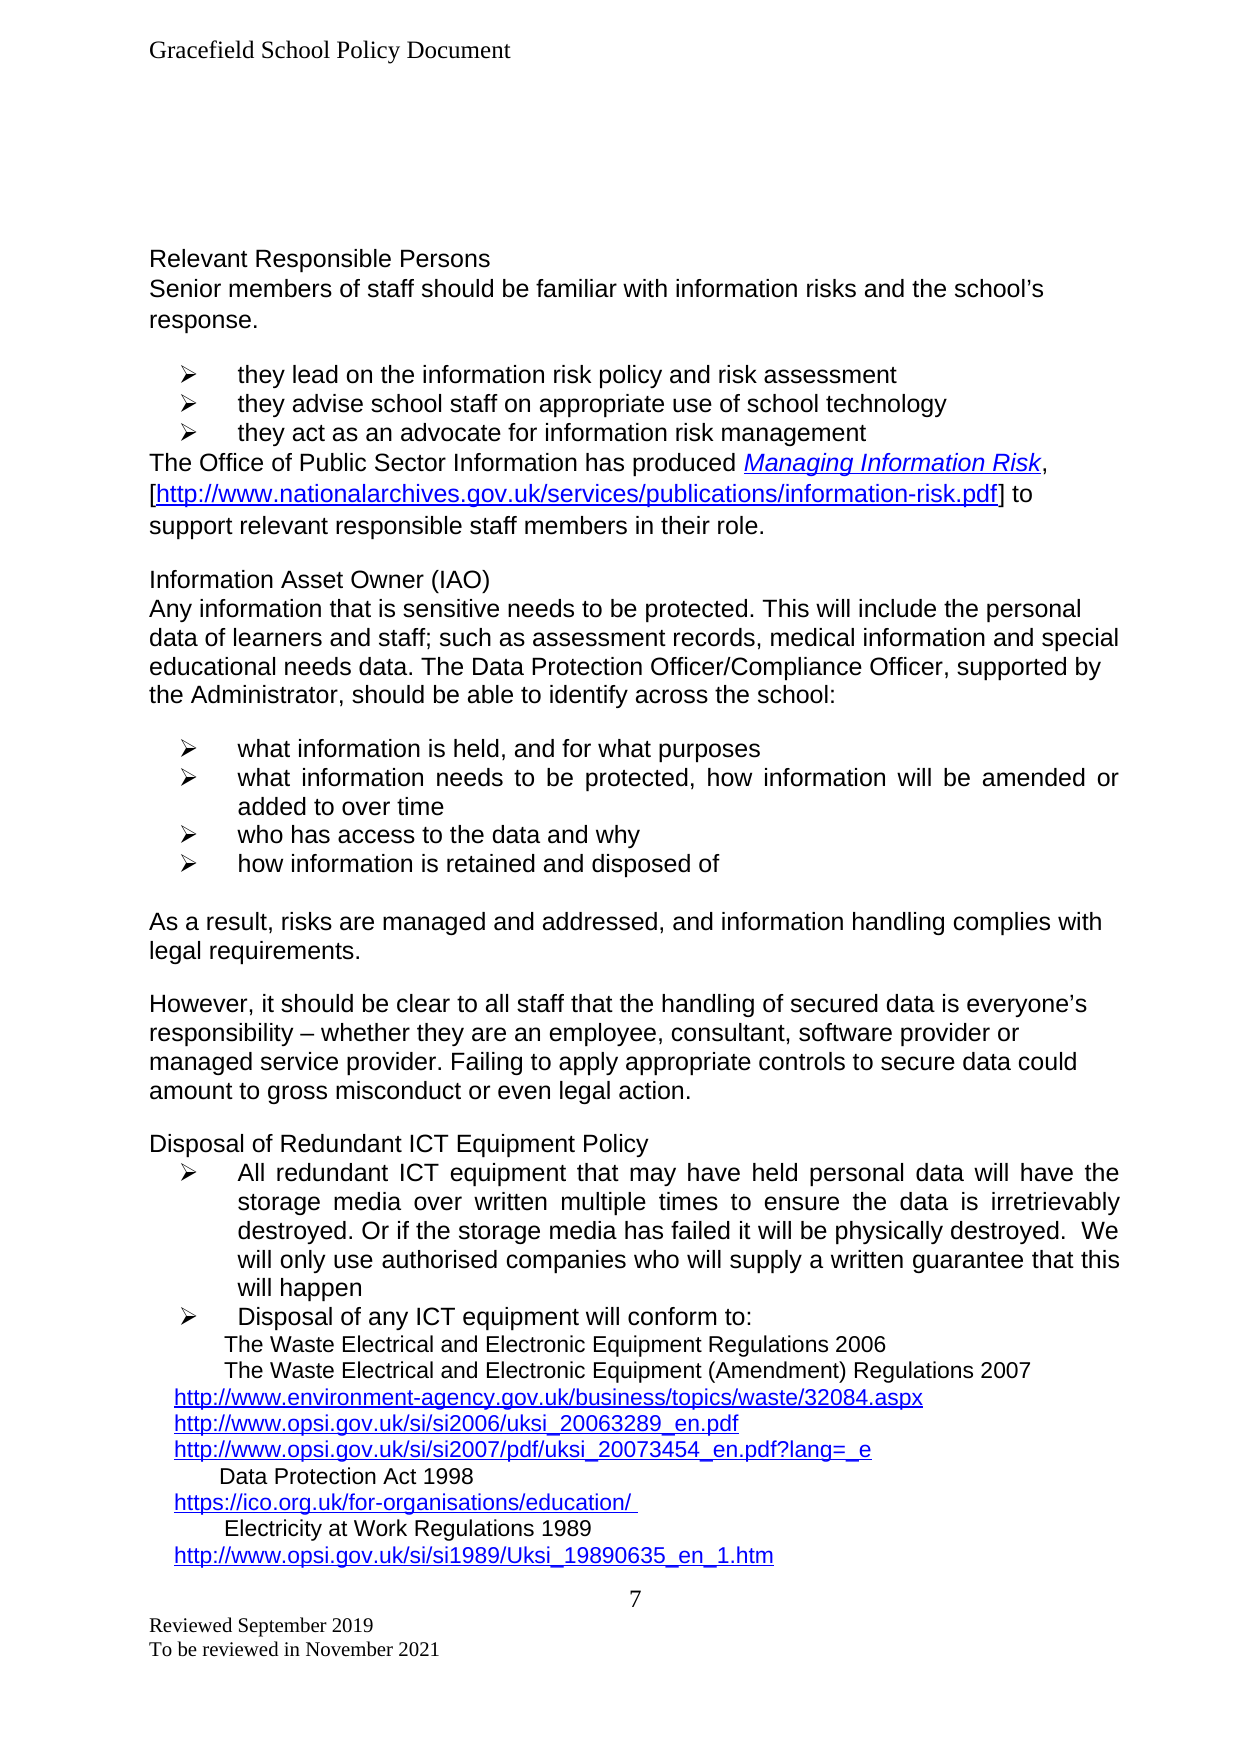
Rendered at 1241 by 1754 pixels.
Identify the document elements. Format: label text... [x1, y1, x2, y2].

text they lead on the information risk policy and risk assessment [178, 360, 1121, 389]
text http://www.environment-agency.gov.uk/business/topics/waste/32084.aspx [149, 1384, 1121, 1410]
text However, it should be clear to all staff that the handling of secured data is everyone’s responsibility – whether they are an employee, consultant, software provider or managed service provider. Failing to apply appropriate controls to secure data could amount to gross misconduct or even legal action. [149, 989, 1121, 1104]
text what information is held, and for what purposes [178, 734, 1121, 763]
text All redundant ICT equipment that may have held personal data will have the storage media over written multiple times to ensure the data is irretrievably destroyed. Or if the storage media has failed it will be physically destroyed. We will only use authorised companies who will supply a written guarantee that this will happen [178, 1158, 1121, 1302]
text they act as an advocate for information risk management [178, 418, 1121, 447]
text Any information that is sensitive needs to be protected. This will include the personal data of learners and staff; such as assessment records, medical information and special educational needs data. The Data Protection Officer/Compliance Officer, supported by the Administrator, should be able to identify across the school: [149, 594, 1121, 709]
text http://www.opsi.gov.uk/si/si2006/uksi_20063289_en.pdf [149, 1410, 1121, 1436]
text they advise school staff on appropriate use of school technology [178, 389, 1121, 418]
text Disposal of Redundant ICT Equipment Policy [149, 1129, 1121, 1158]
text Relevant Responsible Persons [149, 244, 1121, 272]
text Electricity at Work Regulations 1989 [149, 1515, 1121, 1542]
text who has access to the data and why [178, 821, 1121, 849]
text The Office of Public Sector Information has produced Managing Information Risk, [http://www.nationalarchives.gov.uk/services/publications/information-risk.pdf] to support relevant responsible staff members in their role. [149, 447, 1121, 540]
text http://www.opsi.gov.uk/si/si2007/pdf/uksi_20073454_en.pdf?lang=_e [149, 1436, 1121, 1463]
text Data Protection Act 1998 [149, 1463, 1121, 1489]
text Disposal of any ICT equipment will conform to: [178, 1302, 1121, 1331]
text what information needs to be protected, how information will be amended or added to over time [178, 763, 1121, 821]
text Information Asset Owner (IAO) [149, 565, 1121, 594]
text The Waste Electrical and Electronic Equipment (Amendment) Regulations 2007 [149, 1357, 1121, 1384]
text The Waste Electrical and Electronic Equipment Regulations 2006 [149, 1331, 1121, 1357]
text http://www.opsi.gov.uk/si/si1989/Uksi_19890635_en_1.htm [149, 1542, 1121, 1568]
text https://ico.org.uk/for-organisations/education/ [149, 1489, 1121, 1515]
text Senior members of staff should be familiar with information risks and the school’s response. [149, 272, 1121, 335]
text how information is retained and disposed of [178, 849, 1121, 878]
text As a result, risks are managed and addressed, and information handling complies with legal requirements. [149, 907, 1121, 964]
